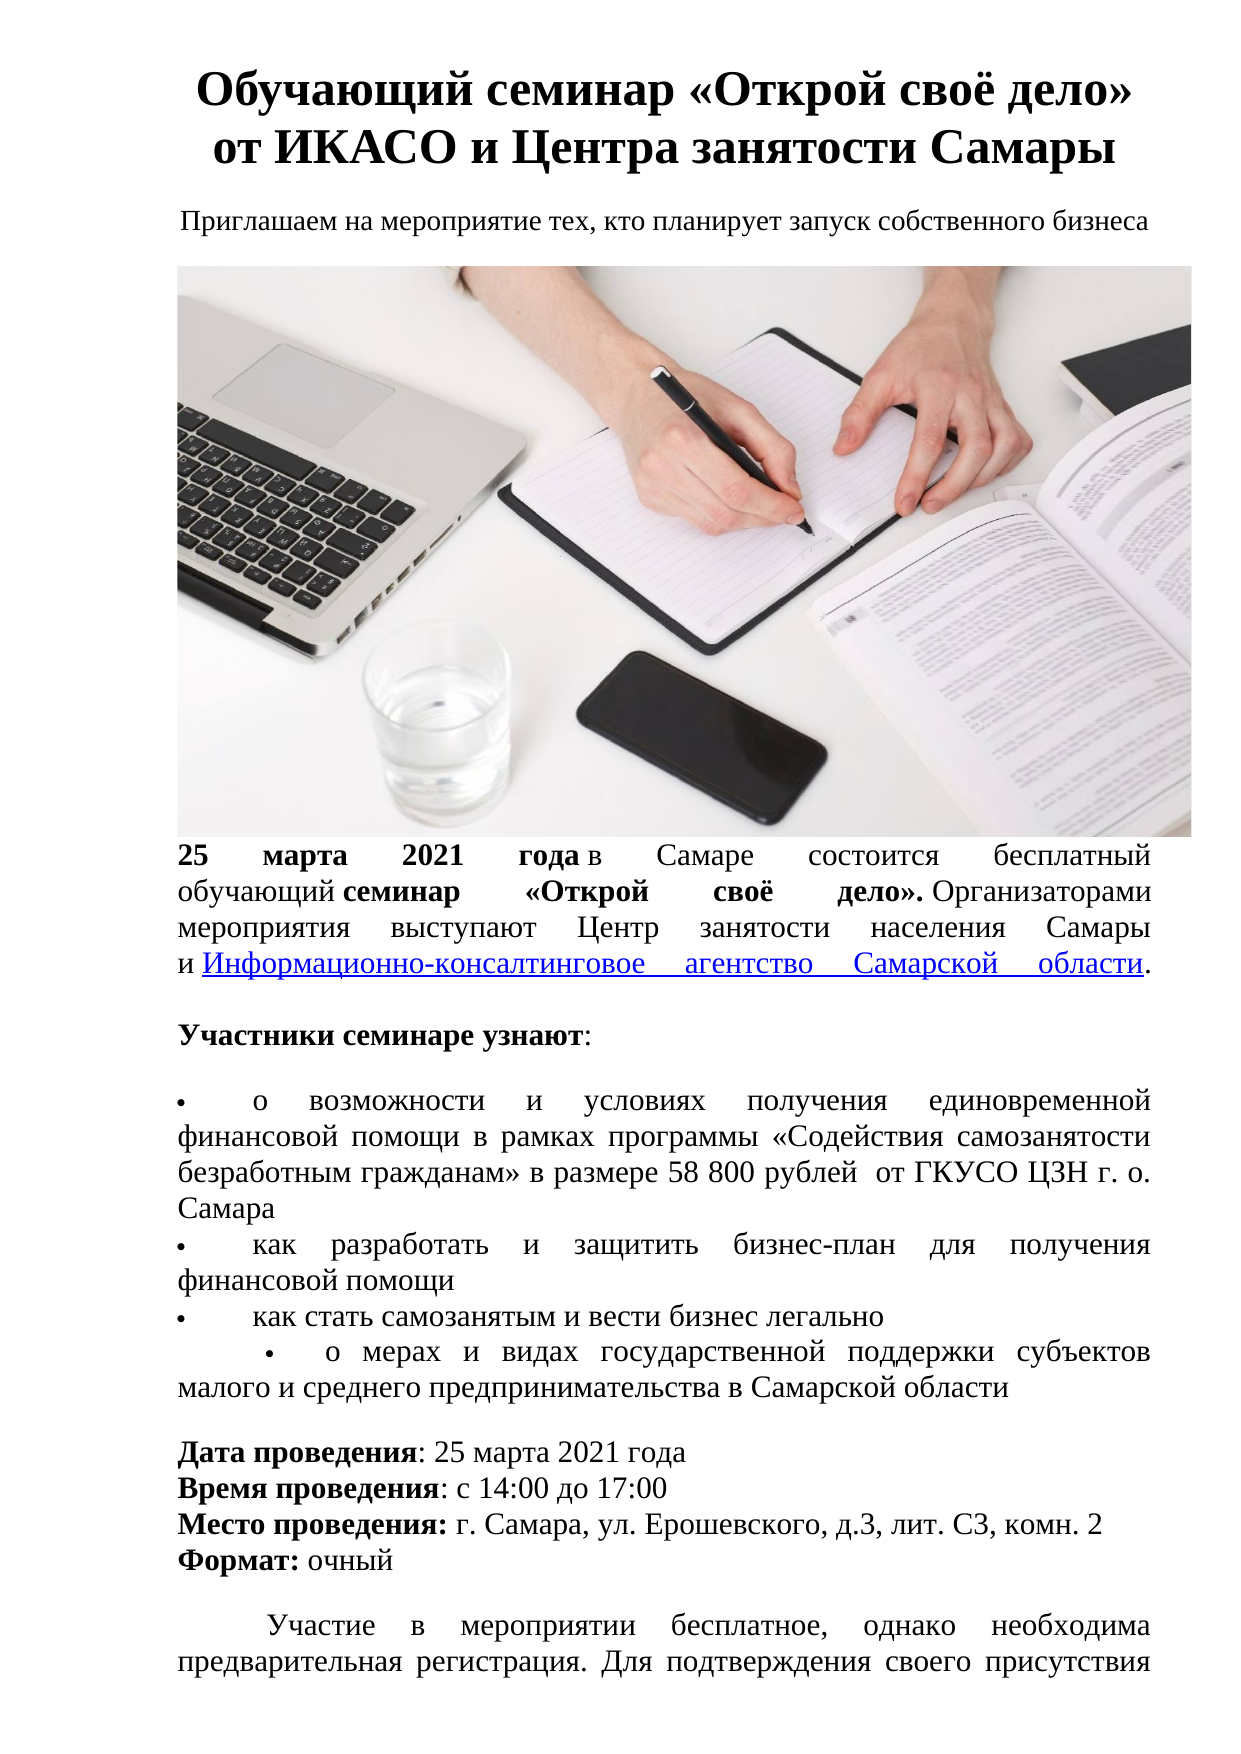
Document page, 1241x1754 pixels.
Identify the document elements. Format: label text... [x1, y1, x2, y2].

list как разработать и защитить бизнес-план для получения финансовой помощи [177, 1225, 1152, 1297]
list о возможности и условиях получения единовременной финансовой помощи в рамках программы «Содействия самозанятости безработным гражданам» в размере 58 800 рублей от ГКУСО ЦЗН г. о. Самара [177, 1081, 1152, 1225]
list как стать самозанятым и вести бизнес легально [177, 1297, 1152, 1333]
text Приглашаем на мероприятие тех, кто планирует запуск собственного бизнеса [177, 203, 1152, 237]
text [177, 1607, 1152, 1678]
picture [177, 266, 1192, 837]
text Обучающий семинар «Открой своё дело» от ИКАСО и Центра занятости Самары [177, 59, 1152, 174]
text Дата проведения: 25 марта 2021 года Время проведения: с 14:00 до 17:00 Место проведения: г. Самара, ул. Ерошевского, д.3, лит. С3, комн. 2 Формат: очный [177, 1434, 1152, 1577]
text 25 марта 2021 года в Самаре состоится бесплатный обучающий семинар «Открой своё дело». Организаторами мероприятия выступают Центр занятости населения Самары и Информационно-консалтинговое агентство Самарской области. Участники семинаре узнают: [177, 837, 1152, 1052]
list о мерах и видах государственной поддержки субъектов малого и среднего предпринимательства в Самарской области [177, 1333, 1152, 1404]
